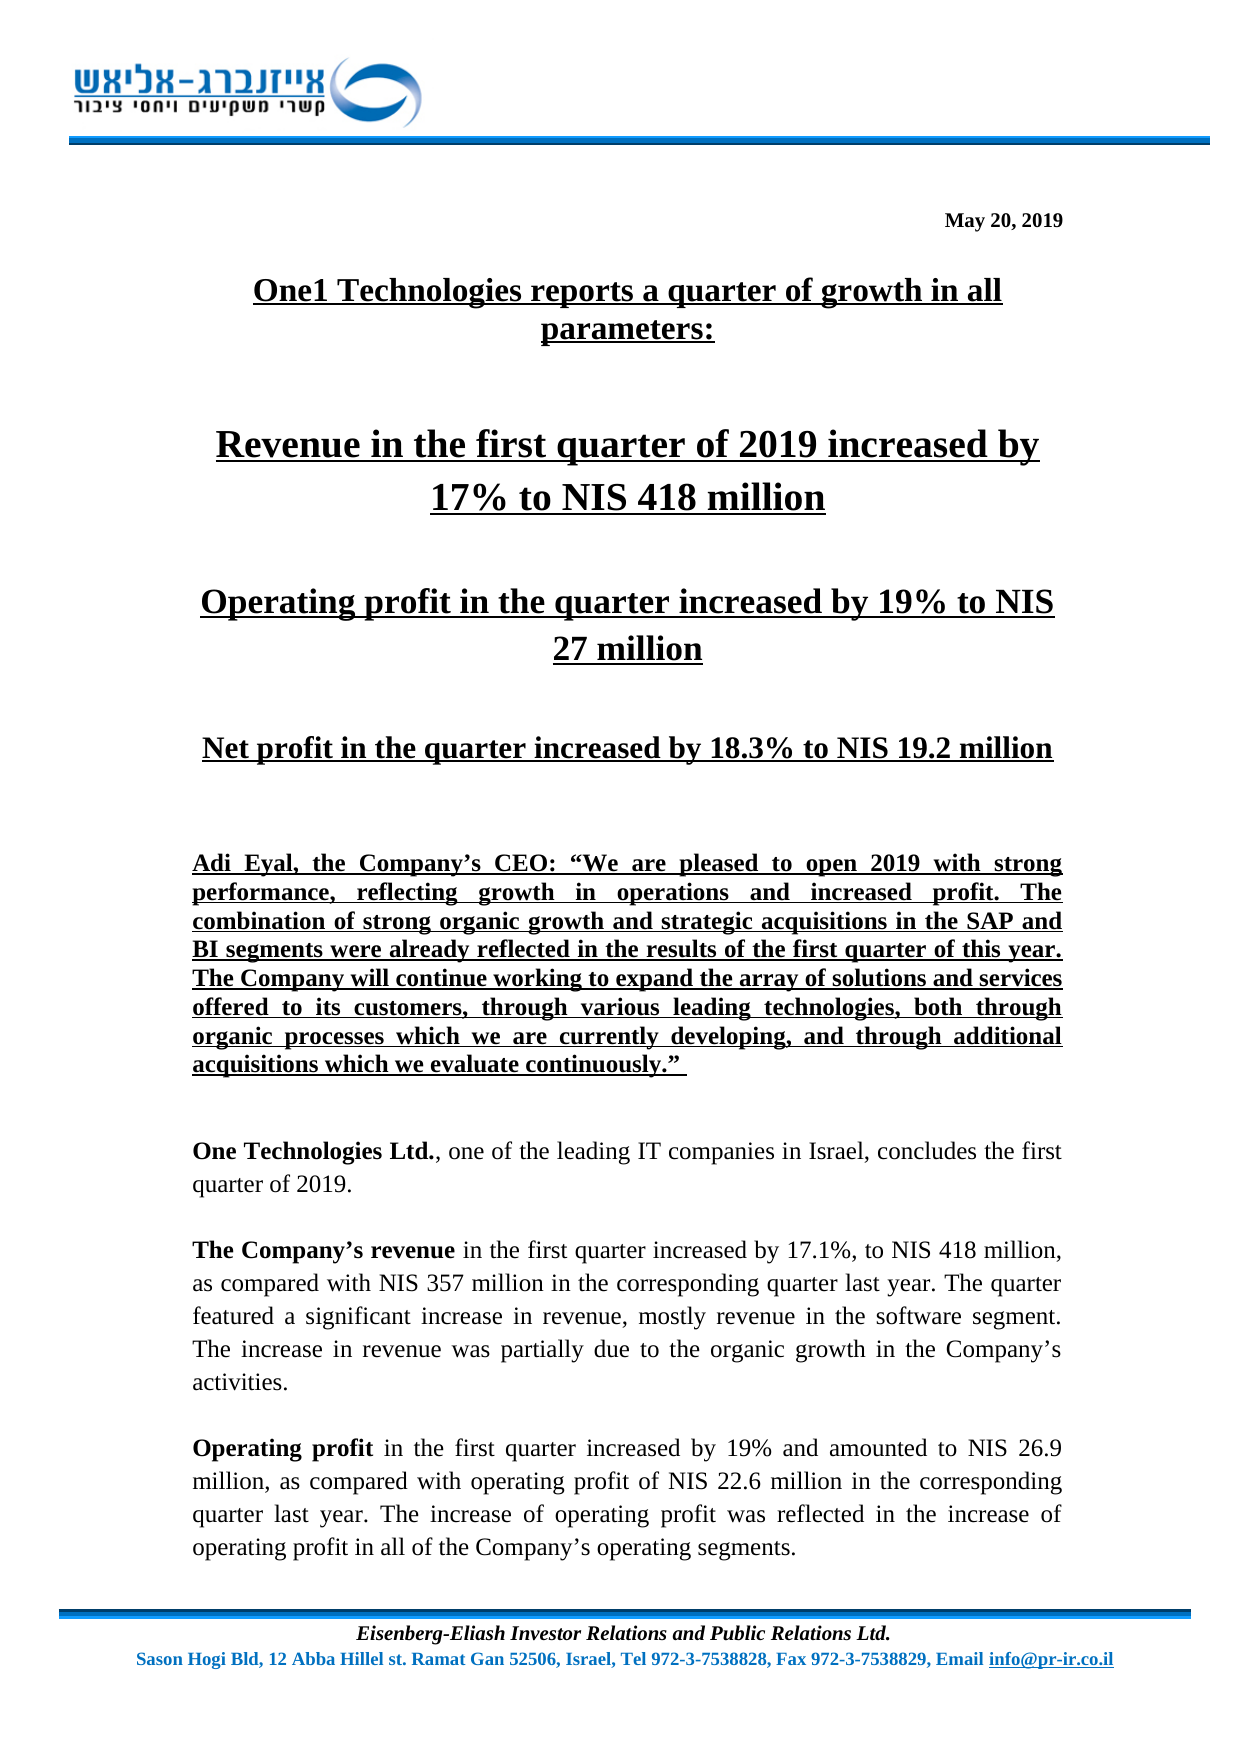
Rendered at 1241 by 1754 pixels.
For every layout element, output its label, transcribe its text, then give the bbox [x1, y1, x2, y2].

text One1 Technologies reports a quarter of growth in all parameters: [192, 270, 1063, 347]
text May 20, 2019 [192, 207, 1063, 232]
text One Technologies Ltd., one of the leading IT companies in Israel, concludes the first quarter of 2019. [192, 1136, 1063, 1197]
text Revenue in the first quarter of 2019 increased by 17% to NIS 418 million [192, 421, 1063, 519]
text Operating profit in the first quarter increased by 19% and amounted to NIS 26.9 million, as compared with operating profit of NIS 22.6 million in the corresponding quarter last year. The increase of operating profit was reflected in the increase of operating profit in all of the Company’s operating segments. [192, 1433, 1063, 1561]
text The Company’s revenue in the first quarter increased by 17.1%, to NIS 418 million, as compared with NIS 357 million in the corresponding quarter last year. The quarter featured a significant increase in revenue, mostly revenue in the software segment. The increase in revenue was partially due to the organic growth in the Company’s activities. [192, 1235, 1063, 1396]
text Operating profit in the quarter increased by 19% to NIS 27 million [192, 581, 1063, 668]
picture [69, 38, 434, 134]
text Net profit in the quarter increased by 18.3% to NIS 19.2 million [192, 729, 1063, 765]
